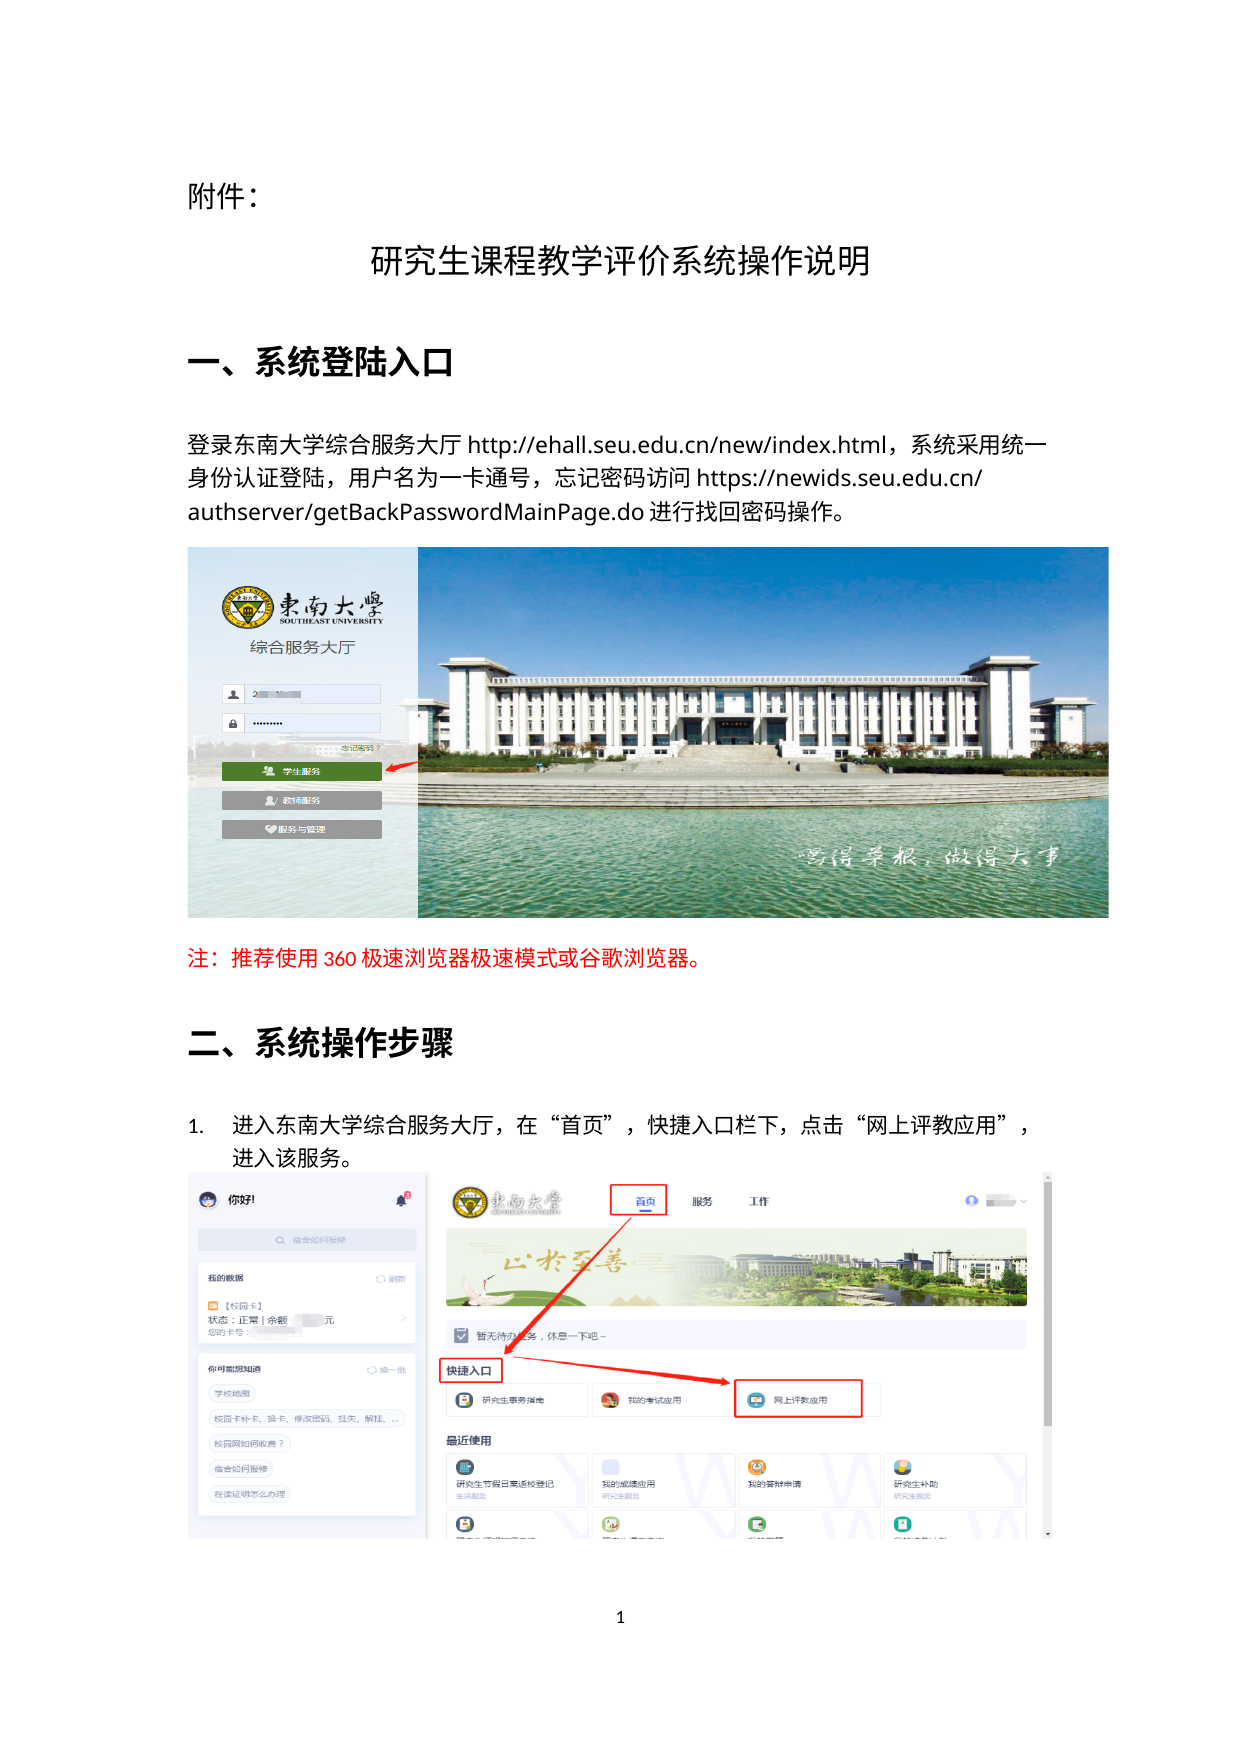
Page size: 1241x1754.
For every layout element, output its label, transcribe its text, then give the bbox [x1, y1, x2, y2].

subtitle 二、系统操作步骤 [187, 1008, 1053, 1073]
text 注：推荐使用360极速浏览器极速模式或谷歌浏览器。 [187, 940, 1053, 973]
picture [187, 547, 1109, 920]
list 进入东南大学综合服务大厅，在“首页”，快捷入口栏下，点击“网上评教应用”，进入该服务。 [187, 1108, 1053, 1173]
picture [188, 1172, 1053, 1539]
list 登录东南大学综合服务大厅http://ehall.seu.edu.cn/new/index.html，系统采用统一身份认证登陆，用户名为一卡通号，忘记密码访问https://newids.seu.edu.cn/authserver/getBackPasswordMainPage.do进行找回密码操作。 [187, 427, 1053, 527]
subtitle 一、系统登陆入口 [187, 327, 1053, 392]
